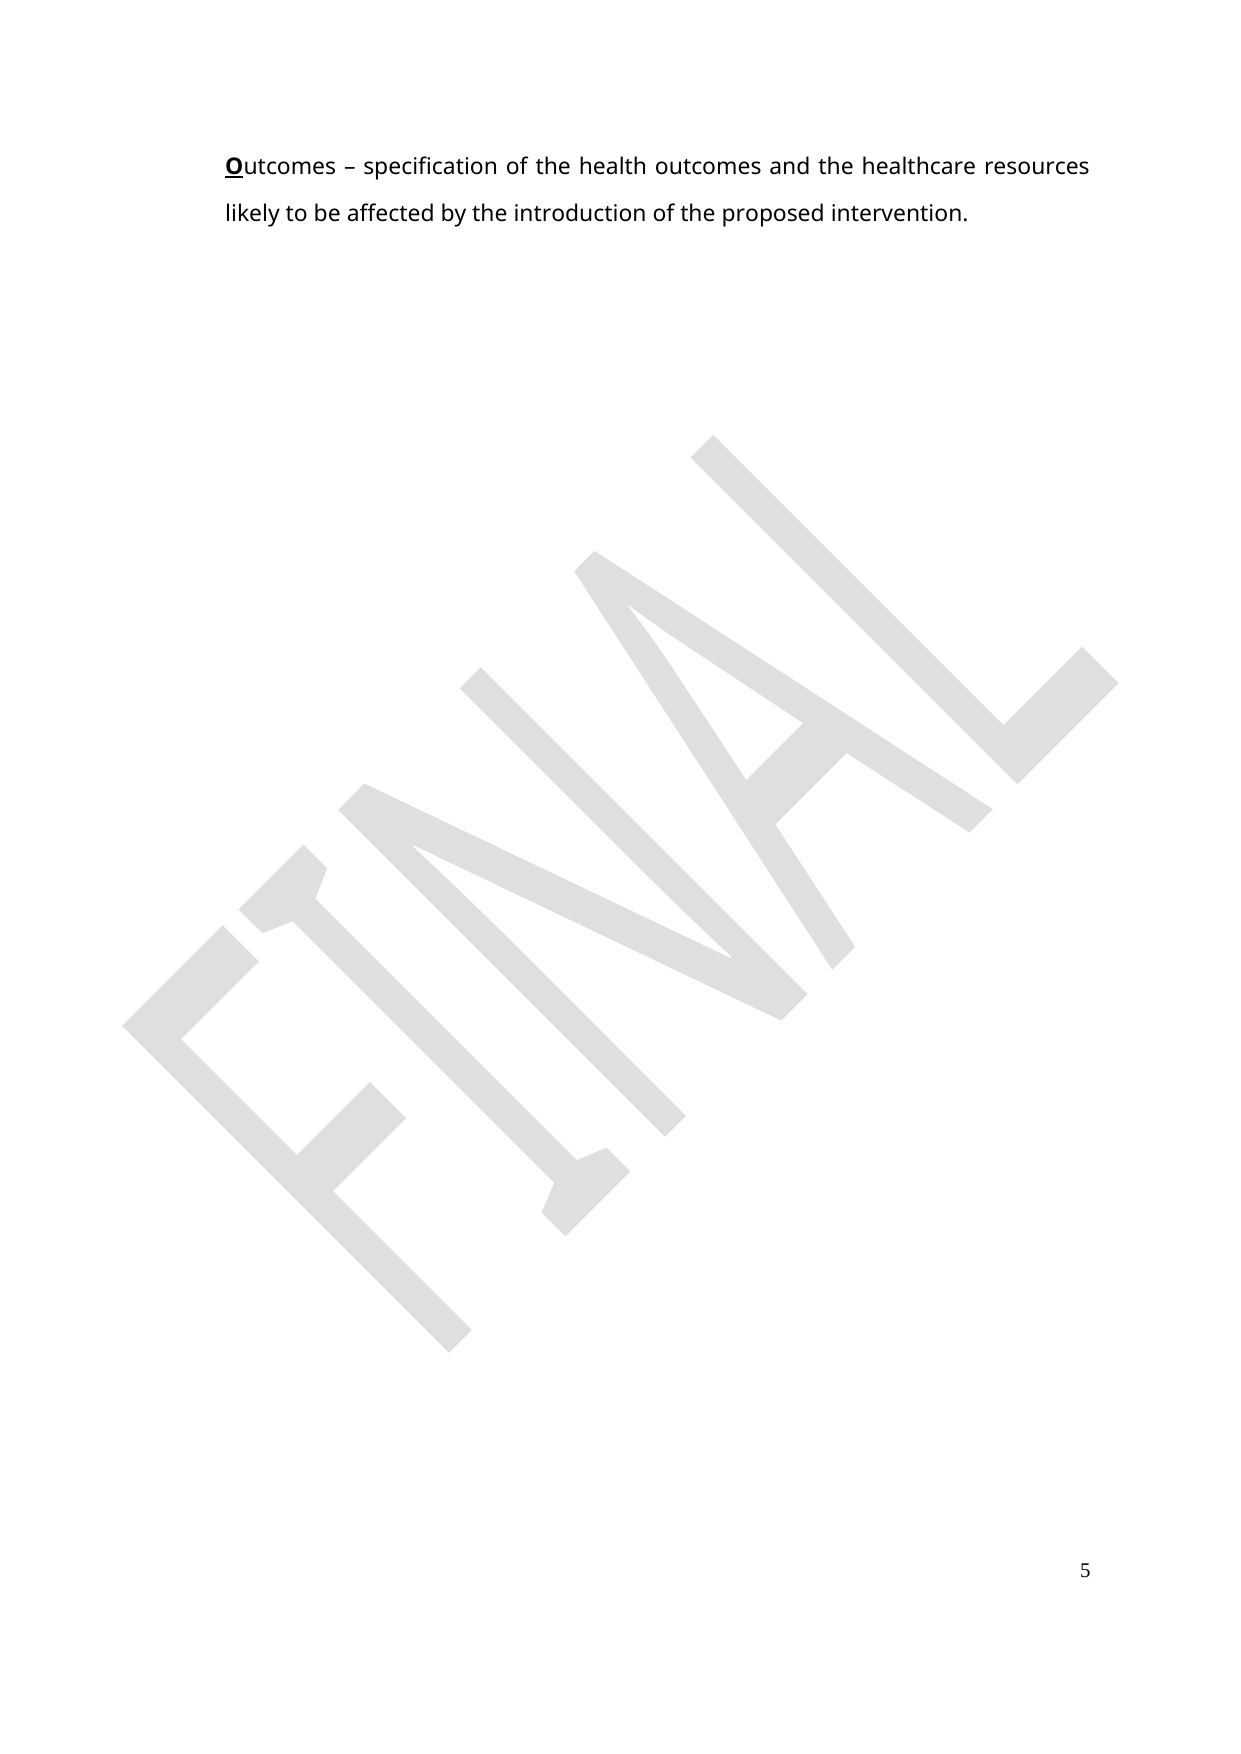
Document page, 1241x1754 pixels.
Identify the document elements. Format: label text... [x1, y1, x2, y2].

list Outcomes – specification of the health outcomes and the healthcare resources likely to be affected by the introduction of the proposed intervention. [225, 150, 1090, 228]
